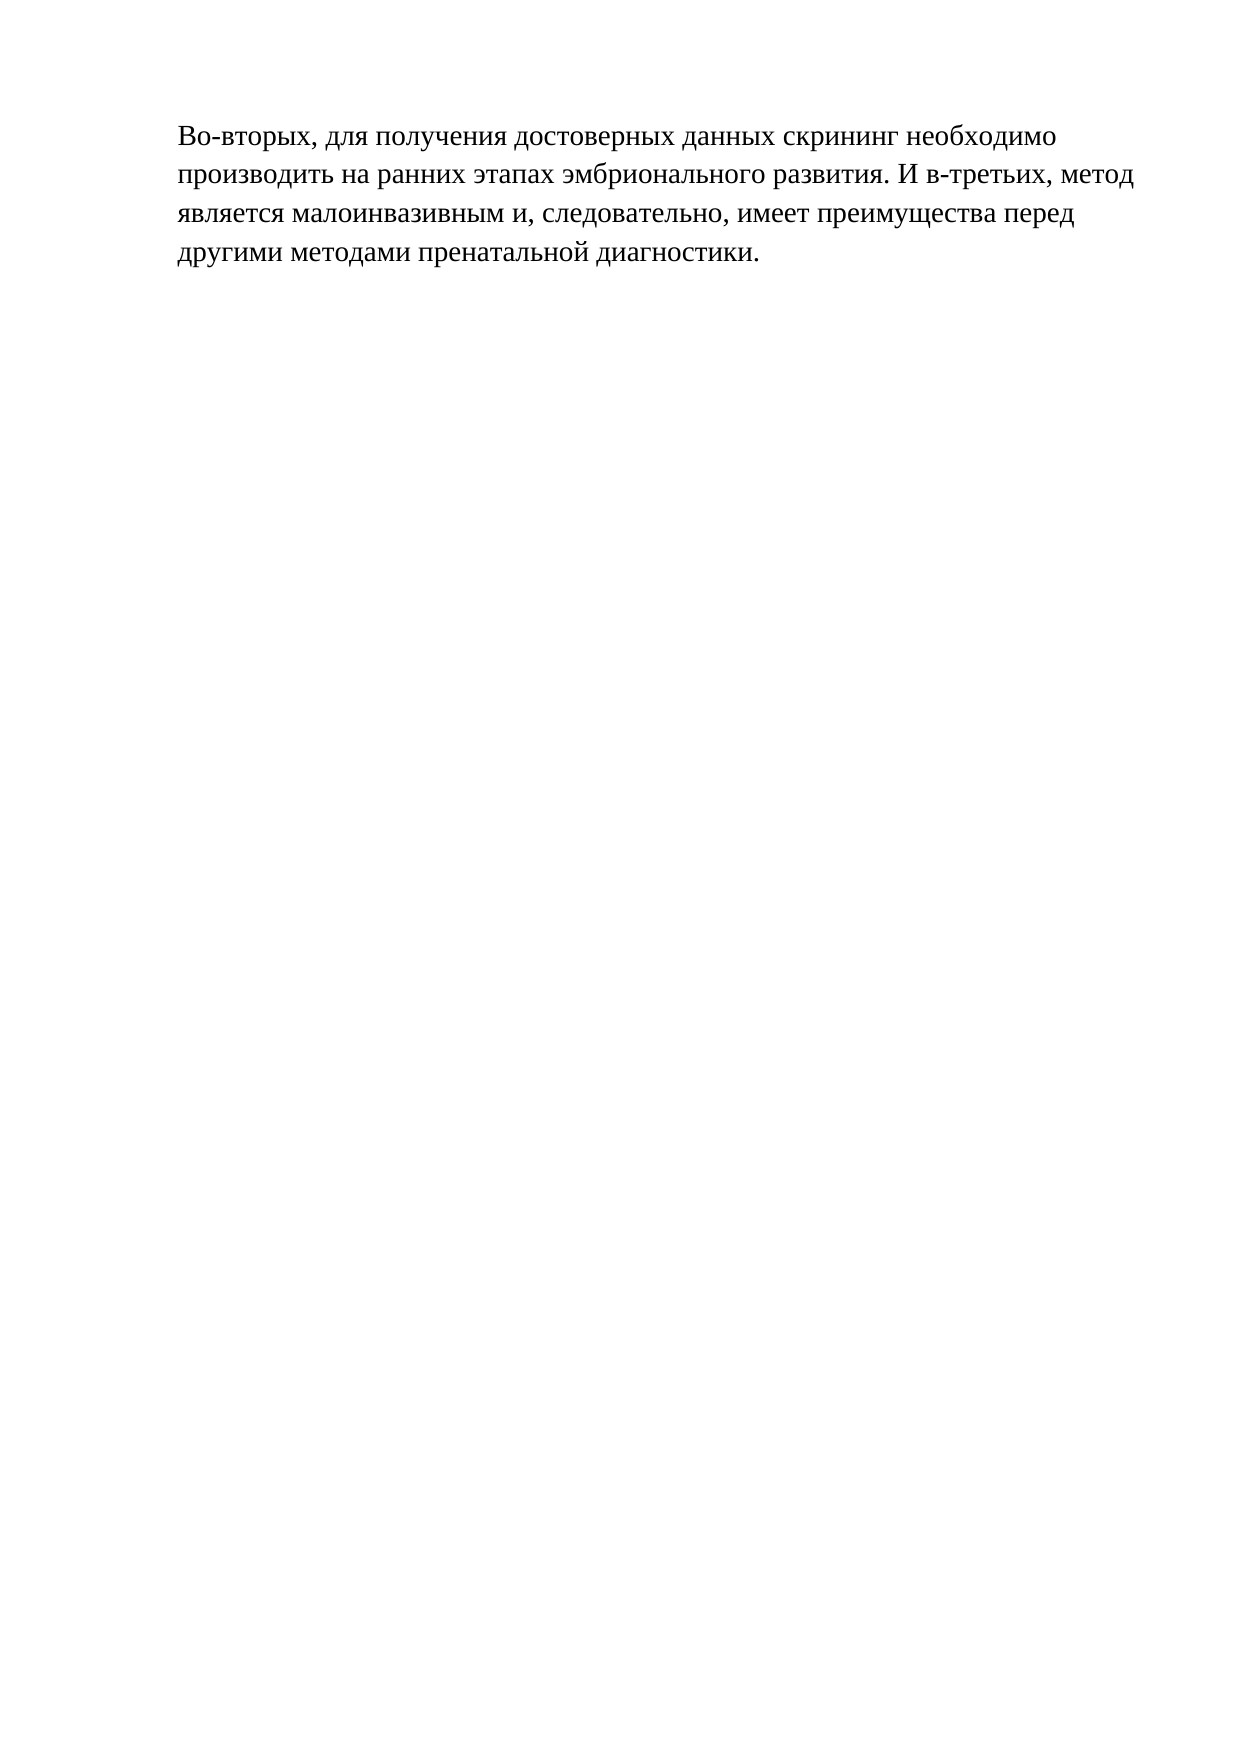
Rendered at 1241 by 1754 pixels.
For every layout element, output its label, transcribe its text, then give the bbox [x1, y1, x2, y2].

text Во-вторых, для получения достоверных данных скрининг необходимо производить на ранних этапах эмбрионального развития. И в-третьих, метод является малоинвазивным и, следовательно, имеет преимущества перед другими методами пренатальной диагностики. [177, 118, 1152, 299]
